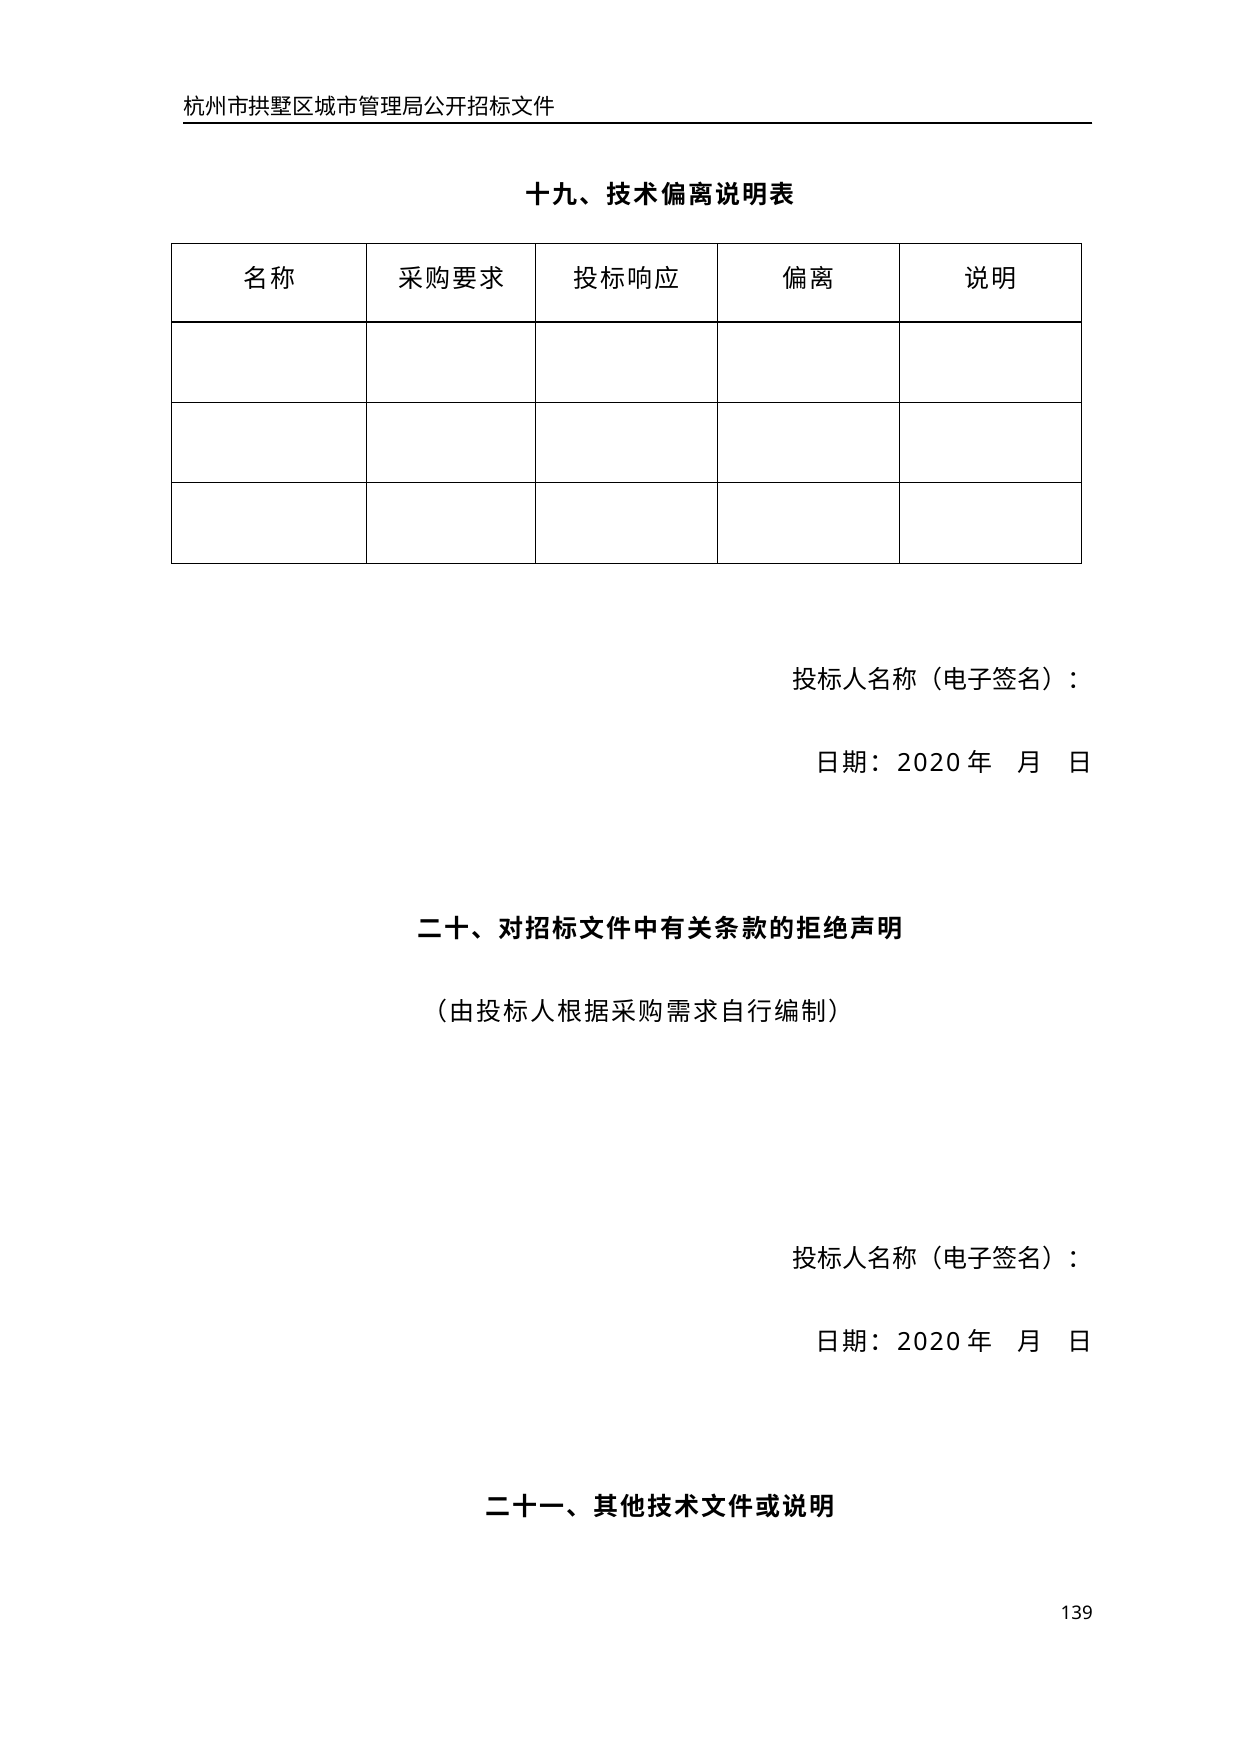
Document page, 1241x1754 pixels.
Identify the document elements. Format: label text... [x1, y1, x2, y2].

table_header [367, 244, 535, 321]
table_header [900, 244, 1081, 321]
text 日期：2020年 月 日 [183, 728, 1092, 793]
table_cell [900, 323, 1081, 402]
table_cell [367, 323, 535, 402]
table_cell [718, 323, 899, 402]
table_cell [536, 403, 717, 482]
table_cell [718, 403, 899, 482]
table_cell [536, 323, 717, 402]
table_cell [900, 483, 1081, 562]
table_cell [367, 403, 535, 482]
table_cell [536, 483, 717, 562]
text （由投标人根据采购需求自行编制） [183, 977, 1092, 1042]
text 日期：2020年 月 日 [183, 1307, 1092, 1372]
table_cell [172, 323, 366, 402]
text 投标人名称（电子签名）： [183, 1224, 1092, 1289]
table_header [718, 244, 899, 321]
text 二十、对招标文件中有关条款的拒绝声明 [227, 894, 1092, 959]
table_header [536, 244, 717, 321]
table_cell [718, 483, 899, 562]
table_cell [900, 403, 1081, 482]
text 十九、技术偏离说明表 [227, 160, 1092, 225]
text 二十一、其他技术文件或说明 [227, 1472, 1092, 1537]
text 投标人名称（电子签名）： [183, 645, 1092, 710]
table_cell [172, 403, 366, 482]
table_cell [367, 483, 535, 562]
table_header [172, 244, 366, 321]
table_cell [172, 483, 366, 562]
